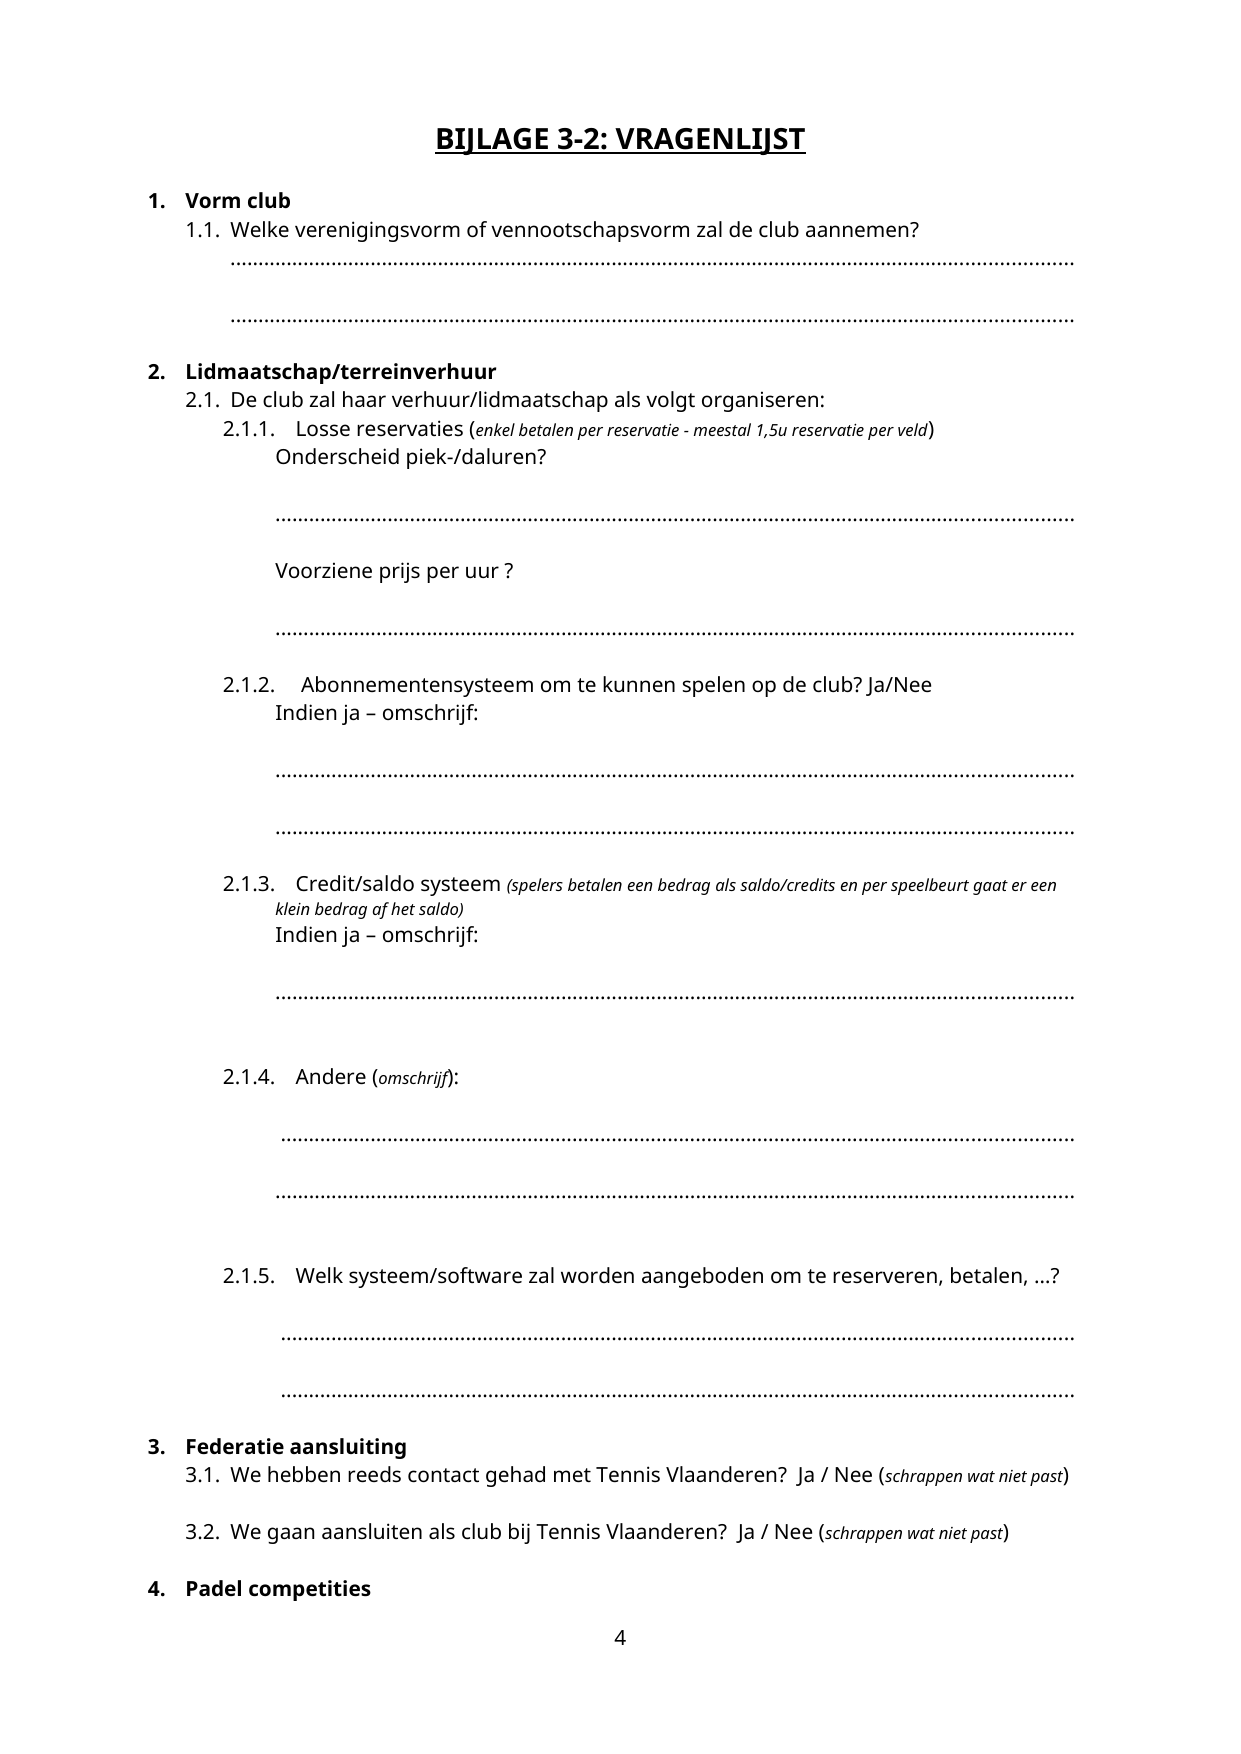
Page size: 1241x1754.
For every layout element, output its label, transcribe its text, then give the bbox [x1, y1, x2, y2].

list Abonnementensysteem om te kunnen spelen op de club? Ja/Nee [223, 670, 1093, 698]
list Vorm club [148, 186, 1093, 215]
list Onderscheid piek-/daluren? [275, 442, 1093, 471]
list Federatie aansluiting [148, 1432, 1093, 1460]
list We gaan aansluiten als club bij Tennis Vlaanderen? Ja / Nee (schrappen wat niet past) [185, 1517, 1093, 1546]
list BIJLAGE 3-2: VRAGENLIJST [148, 118, 1093, 158]
list Lidmaatschap/terreinverhuur [148, 357, 1093, 385]
list We hebben reeds contact gehad met Tennis Vlaanderen? Ja / Nee (schrappen wat niet past) [185, 1460, 1093, 1489]
list Credit/saldo systeem (spelers betalen een bedrag als saldo/credits en per speelbeurt gaat er een klein bedrag af het saldo) [223, 869, 1093, 920]
list Voorziene prijs per uur ? [275, 556, 1093, 584]
list Andere (omschrijf): [223, 1062, 1093, 1091]
list Indien ja – omschrijf: [275, 920, 1093, 948]
list Welk systeem/software zal worden aangeboden om te reserveren, betalen, …? [223, 1261, 1093, 1289]
list Indien ja – omschrijf: [275, 698, 1093, 727]
list Welke verenigingsvorm of vennootschapsvorm zal de club aannemen? [185, 215, 1093, 243]
list Losse reservaties (enkel betalen per reservatie - meestal 1,5u reservatie per veld) [223, 414, 1093, 442]
list Padel competities [148, 1574, 1093, 1602]
list De club zal haar verhuur/lidmaatschap als volgt organiseren: [185, 385, 1093, 414]
